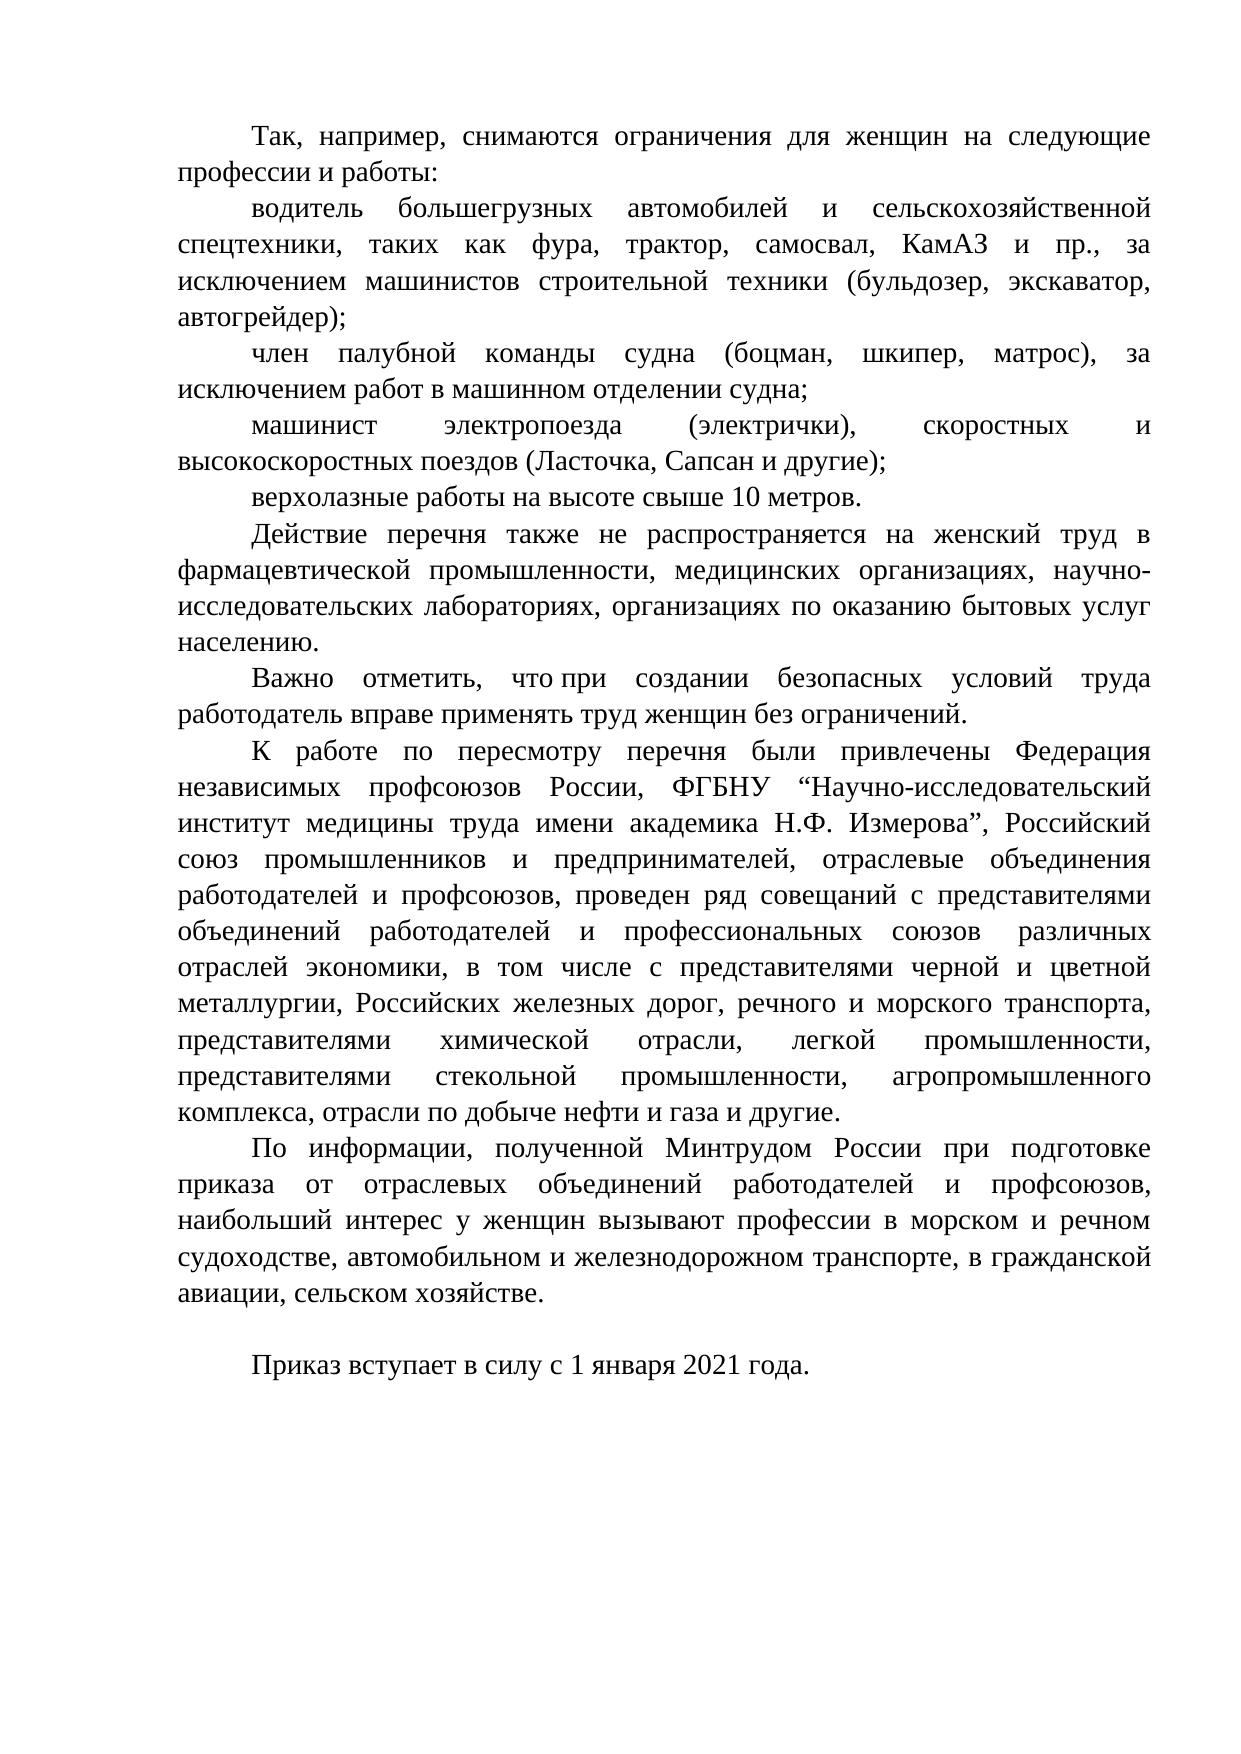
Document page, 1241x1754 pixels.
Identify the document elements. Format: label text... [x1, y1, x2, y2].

text Приказ вступает в силу с 1 января 2021 года. [177, 1347, 1152, 1381]
text К работе по пересмотру перечня были привлечены Федерация независимых профсоюзов России, ФГБНУ “Научно-исследовательский институт медицины труда имени академика Н.Ф. Измерова”, Российский союз промышленников и предпринимателей, отраслевые объединения работодателей и профсоюзов, проведен ряд совещаний с представителями объединений работодателей и профессиональных союзов различных отраслей экономики, в том числе с представителями черной и цветной металлургии, Российских железных дорог, речного и морского транспорта, представителями химической отрасли, легкой промышленности, представителями стекольной промышленности, агропромышленного комплекса, отрасли по добыче нефти и газа и другие. [177, 733, 1152, 1128]
text Важно отметить, что при создании безопасных условий труда работодатель вправе применять труд женщин без ограничений. [177, 660, 1152, 730]
text Так, например, снимаются ограничения для женщин на следующие профессии и работы: [177, 118, 1152, 188]
text Действие перечня также не распространяется на женский труд в фармацевтической промышленности, медицинских организациях, научно-исследовательских лабораториях, организациях по оказанию бытовых услуг населению. [177, 516, 1152, 658]
text водитель большегрузных автомобилей и сельскохозяйственной спецтехники, таких как фура, трактор, самосвал, КамАЗ и пр., за исключением машинистов строительной техники (бульдозер, экскаватор, автогрейдер); [177, 190, 1152, 332]
text По информации, полученной Минтрудом России при подготовке приказа от отраслевых объединений работодателей и профсоюзов, наибольший интерес у женщин вызывают профессии в морском и речном судоходстве, автомобильном и железнодорожном транспорте, в гражданской авиации, сельском хозяйстве. [177, 1130, 1152, 1308]
text член палубной команды судна (боцман, шкипер, матрос), за исключением работ в машинном отделении судна; [177, 335, 1152, 405]
text верхолазные работы на высоте свыше 10 метров. [177, 479, 1152, 513]
text машинист электропоезда (электрички), скоростных и высокоскоростных поездов (Ласточка, Сапсан и другие); [177, 407, 1152, 477]
